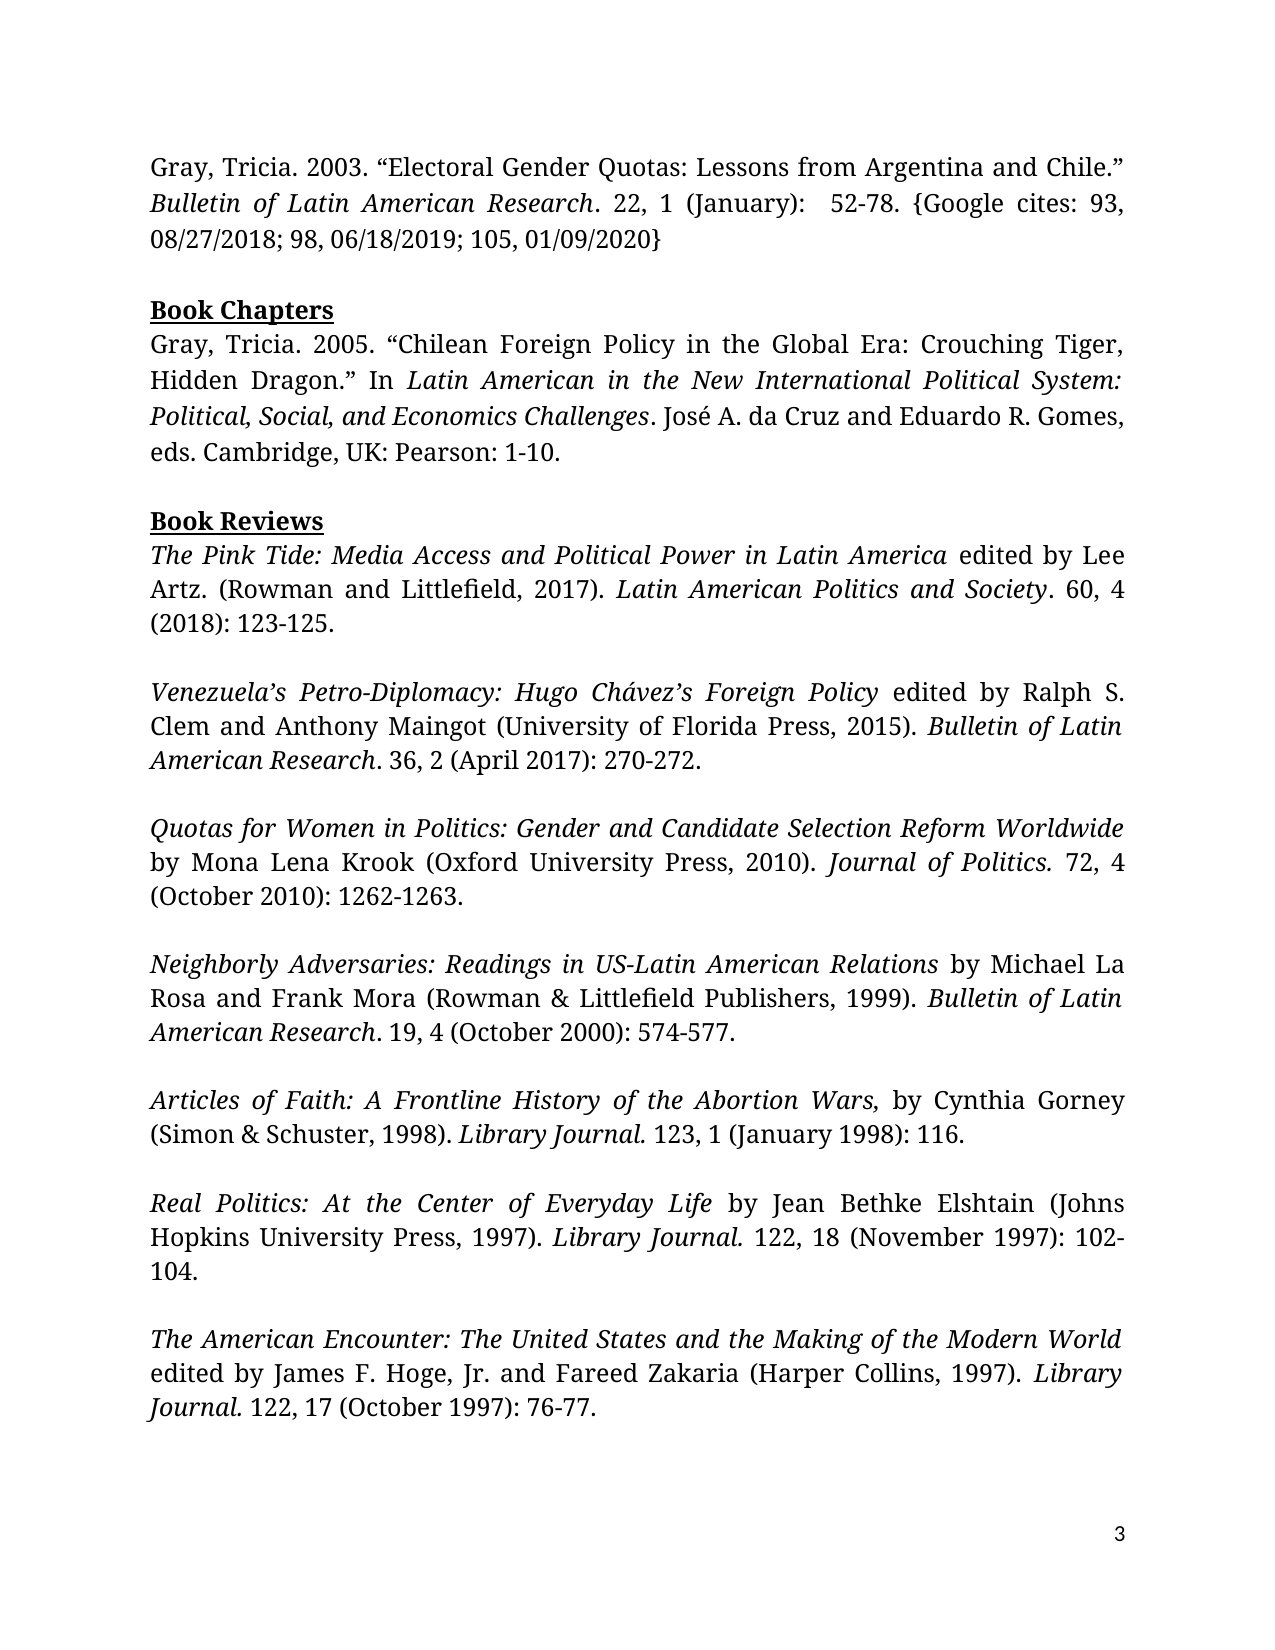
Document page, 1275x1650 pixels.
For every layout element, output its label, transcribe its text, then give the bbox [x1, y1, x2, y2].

text Quotas for Women in Politics: Gender and Candidate Selection Reform Worldwide by Mona Lena Krook (Oxford University Press, 2010). Journal of Politics. 72, 4 (October 2010): 1262-1263. [150, 811, 1125, 913]
text Articles of Faith: A Frontline History of the Abortion Wars, by Cynthia Gorney (Simon & Schuster, 1998). Library Journal. 123, 1 (January 1998): 116. [150, 1083, 1125, 1151]
text The Pink Tide: Media Access and Political Power in Latin America edited by Lee Artz. (Rowman and Littlefield, 2017). Latin American Politics and Society. 60, 4 (2018): 123-125. [150, 538, 1125, 640]
text Neighborly Adversaries: Readings in US-Latin American Relations by Michael La Rosa and Frank Mora (Rowman & Littlefield Publishers, 1999). Bulletin of Latin American Research. 19, 4 (October 2000): 574-577. [150, 947, 1125, 1049]
text Gray, Tricia. 2003. “Electoral Gender Quotas: Lessons from Argentina and Chile.” Bulletin of Latin American Research. 22, 1 (January): 52-78. {Google cites: 93, 08/27/2018; 98, 06/18/2019; 105, 01/09/2020} [150, 150, 1125, 256]
text The American Encounter: The United States and the Making of the Modern World edited by James F. Hoge, Jr. and Fareed Zakaria (Harper Collins, 1997). Library Journal. 122, 17 (October 1997): 76-77. [150, 1321, 1125, 1424]
text Venezuela’s Petro-Diplomacy: Hugo Chávez’s Foreign Policy edited by Ralph S. Clem and Anthony Maingot (University of Florida Press, 2015). Bulletin of Latin American Research. 36, 2 (April 2017): 270-272. [150, 674, 1125, 776]
text Book Reviews [150, 504, 1125, 538]
text Real Politics: At the Center of Everyday Life by Jean Bethke Elshtain (Johns Hopkins University Press, 1997). Library Journal. 122, 18 (November 1997): 102-104. [150, 1185, 1125, 1287]
text Book Chapters [150, 293, 1125, 327]
text Gray, Tricia. 2005. “Chilean Foreign Policy in the Global Era: Crouching Tiger, Hidden Dragon.” In Latin American in the New International Political System: Political, Social, and Economics Challenges. José A. da Cruz and Eduardo R. Gomes, eds. Cambridge, UK: Pearson: 1-10. [150, 327, 1125, 468]
